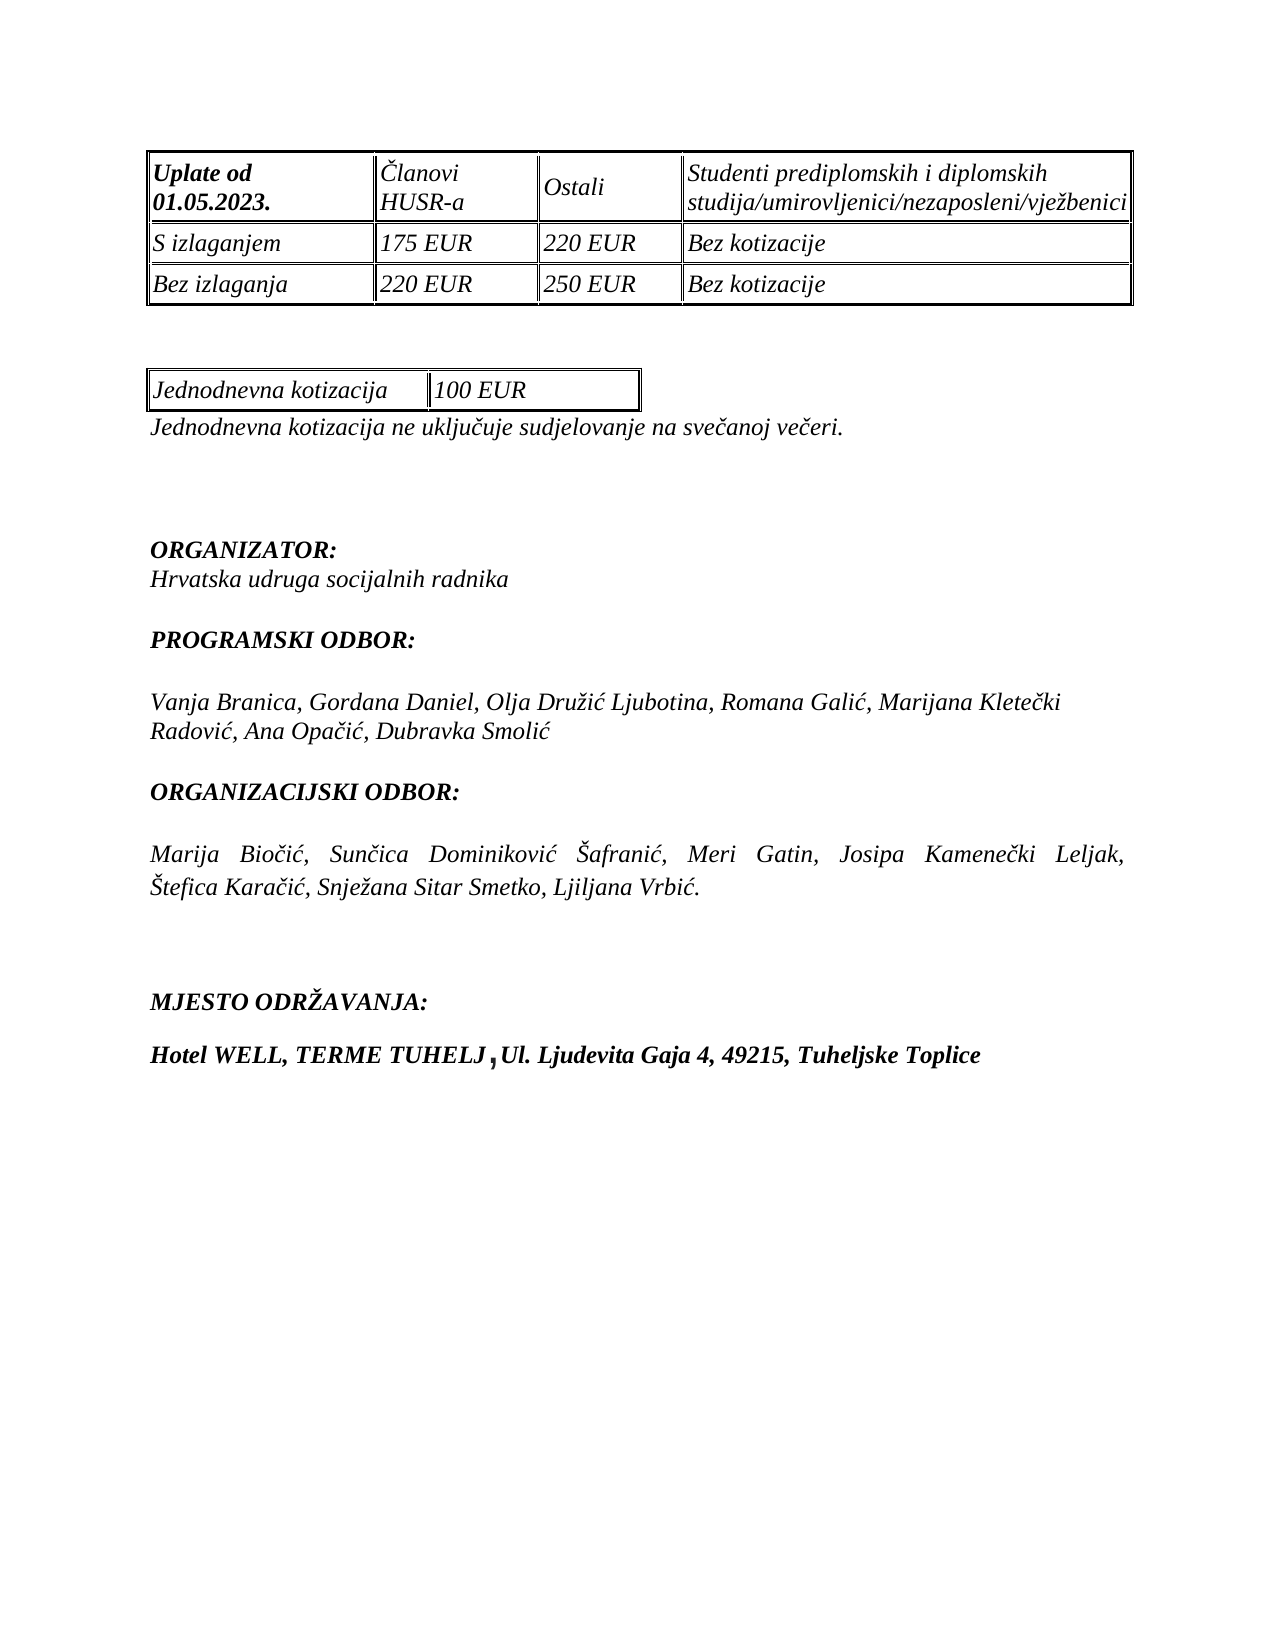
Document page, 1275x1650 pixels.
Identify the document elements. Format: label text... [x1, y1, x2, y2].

table_header Studenti prediplomskih i diplomskih studija/umirovljenici/nezaposleni/vježbenici [683, 153, 1130, 220]
text Marija Biočić, Sunčica Dominiković Šafranić, Meri Gatin, Josipa Kamenečki Leljak, Štefica Karačić, Snježana Sitar Smetko, Ljiljana Vrbić. [150, 839, 1125, 901]
table_cell 175 EUR [377, 224, 537, 261]
table_cell S izlaganjem [150, 220, 373, 261]
text Jednodnevna kotizacija ne uključuje sudjelovanje na svečanoj večeri. [150, 412, 1125, 441]
table_header Ostali [539, 153, 682, 220]
table_cell Bez kotizacije [684, 220, 1131, 261]
text MJESTO ODRŽAVANJA: Hotel WELL, TERME TUHELJ,Ul. Ljudevita Gaja 4, 49215, Tuheljske Toplice [150, 987, 1125, 1074]
table_header Članovi HUSR-a [375, 153, 539, 220]
table_cell 220 EUR [375, 265, 539, 303]
text ORGANIZATOR: Hrvatska udruga socijalnih radnika [150, 535, 1125, 593]
table_header 100 EUR [429, 371, 638, 409]
table_header Jednodnevna kotizacija [148, 369, 429, 409]
table_cell Bez kotizacije [683, 261, 1131, 303]
text Vanja Branica, Gordana Daniel, Olja Družić Ljubotina, Romana Galić, Marijana Kletečki Radović, Ana Opačić, Dubravka Smolić [150, 687, 1125, 745]
table_cell 220 EUR [540, 224, 681, 261]
text ORGANIZACIJSKI ODBOR: [150, 777, 1125, 806]
table_cell Bez izlaganja [150, 261, 375, 303]
table_header Uplate od 01.05.2023. [150, 152, 375, 220]
table_cell 250 EUR [539, 265, 682, 303]
text PROGRAMSKI ODBOR: [150, 626, 1125, 654]
